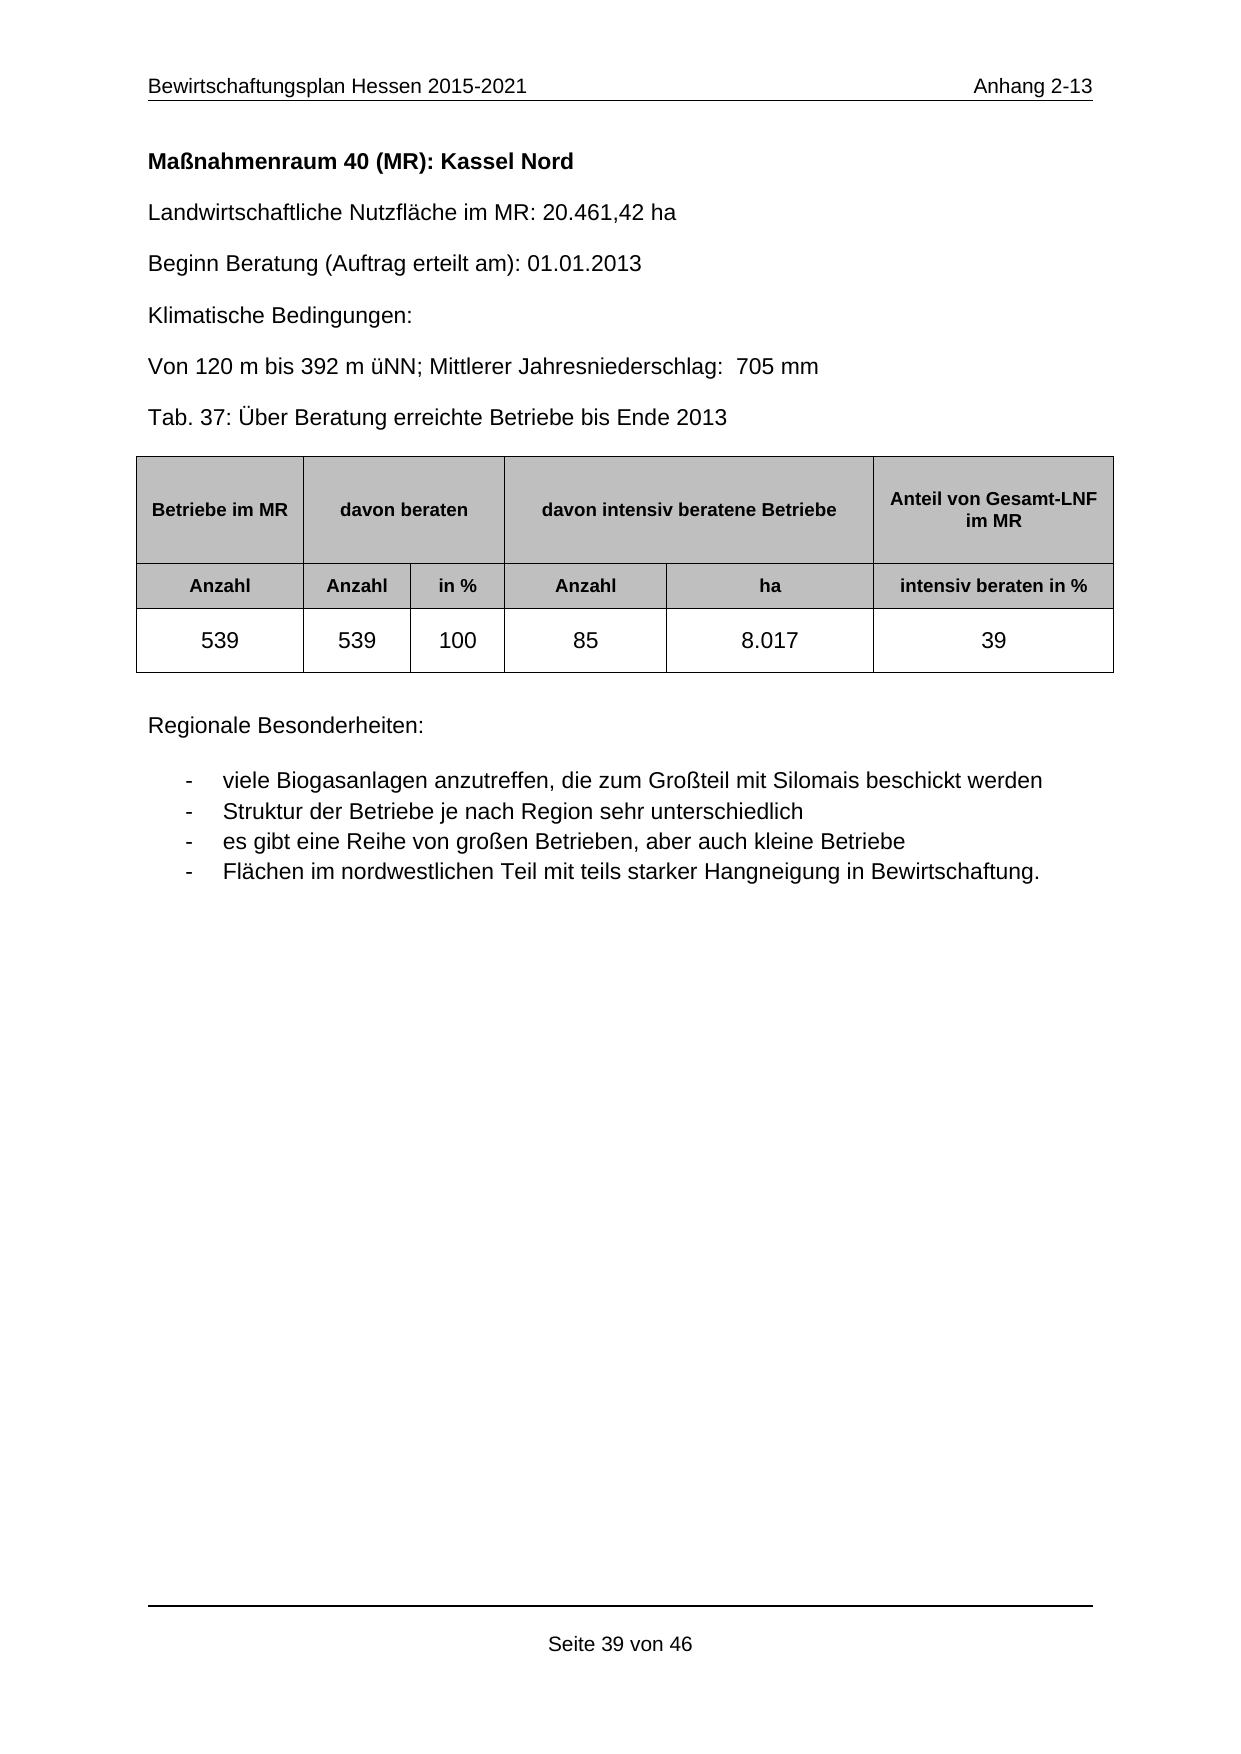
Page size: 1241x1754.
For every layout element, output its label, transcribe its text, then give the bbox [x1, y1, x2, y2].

table_cell 539 [304, 609, 410, 672]
text Beginn Beratung (Auftrag erteilt am): 01.01.2013 [148, 250, 1093, 277]
table_header Anteil von Gesamt-LNF im MR [874, 457, 1113, 563]
table_cell ha [667, 564, 873, 608]
list viele Biogasanlagen anzutreffen, die zum Großteil mit Silomais beschickt werden [185, 767, 1093, 794]
table_cell 39 [874, 609, 1113, 672]
table_cell 85 [505, 609, 666, 672]
table_cell Anzahl [505, 564, 666, 608]
text Regionale Besonderheiten: [148, 712, 1093, 739]
text Maßnahmenraum 40 (MR): Kassel Nord [148, 148, 1093, 174]
table_header davon intensiv beratene Betriebe [505, 457, 873, 563]
text Von 120 m bis 392 m üNN; Mittlerer Jahresniederschlag: 705 mm [148, 353, 1093, 379]
table_header davon beraten [304, 457, 504, 563]
table_cell intensiv beraten in % [874, 564, 1113, 608]
list es gibt eine Reihe von großen Betrieben, aber auch kleine Betriebe [185, 828, 1093, 854]
text Tab. 37: Über Beratung erreichte Betriebe bis Ende 2013 [148, 404, 1093, 431]
table_cell Anzahl [137, 564, 303, 608]
text Landwirtschaftliche Nutzfläche im MR: 20.461,42 ha [148, 199, 1093, 225]
table_cell Anzahl [304, 564, 410, 608]
table_cell in % [411, 564, 504, 608]
table_cell 539 [137, 609, 303, 672]
list Flächen im nordwestlichen Teil mit teils starker Hangneigung in Bewirtschaftung. [185, 858, 1093, 884]
table_header Betriebe im MR [137, 457, 303, 563]
table_cell 8.017 [667, 609, 873, 672]
list Struktur der Betriebe je nach Region sehr unterschiedlich [185, 798, 1093, 824]
text Klimatische Bedingungen: [148, 302, 1093, 328]
table_cell 100 [411, 609, 504, 672]
